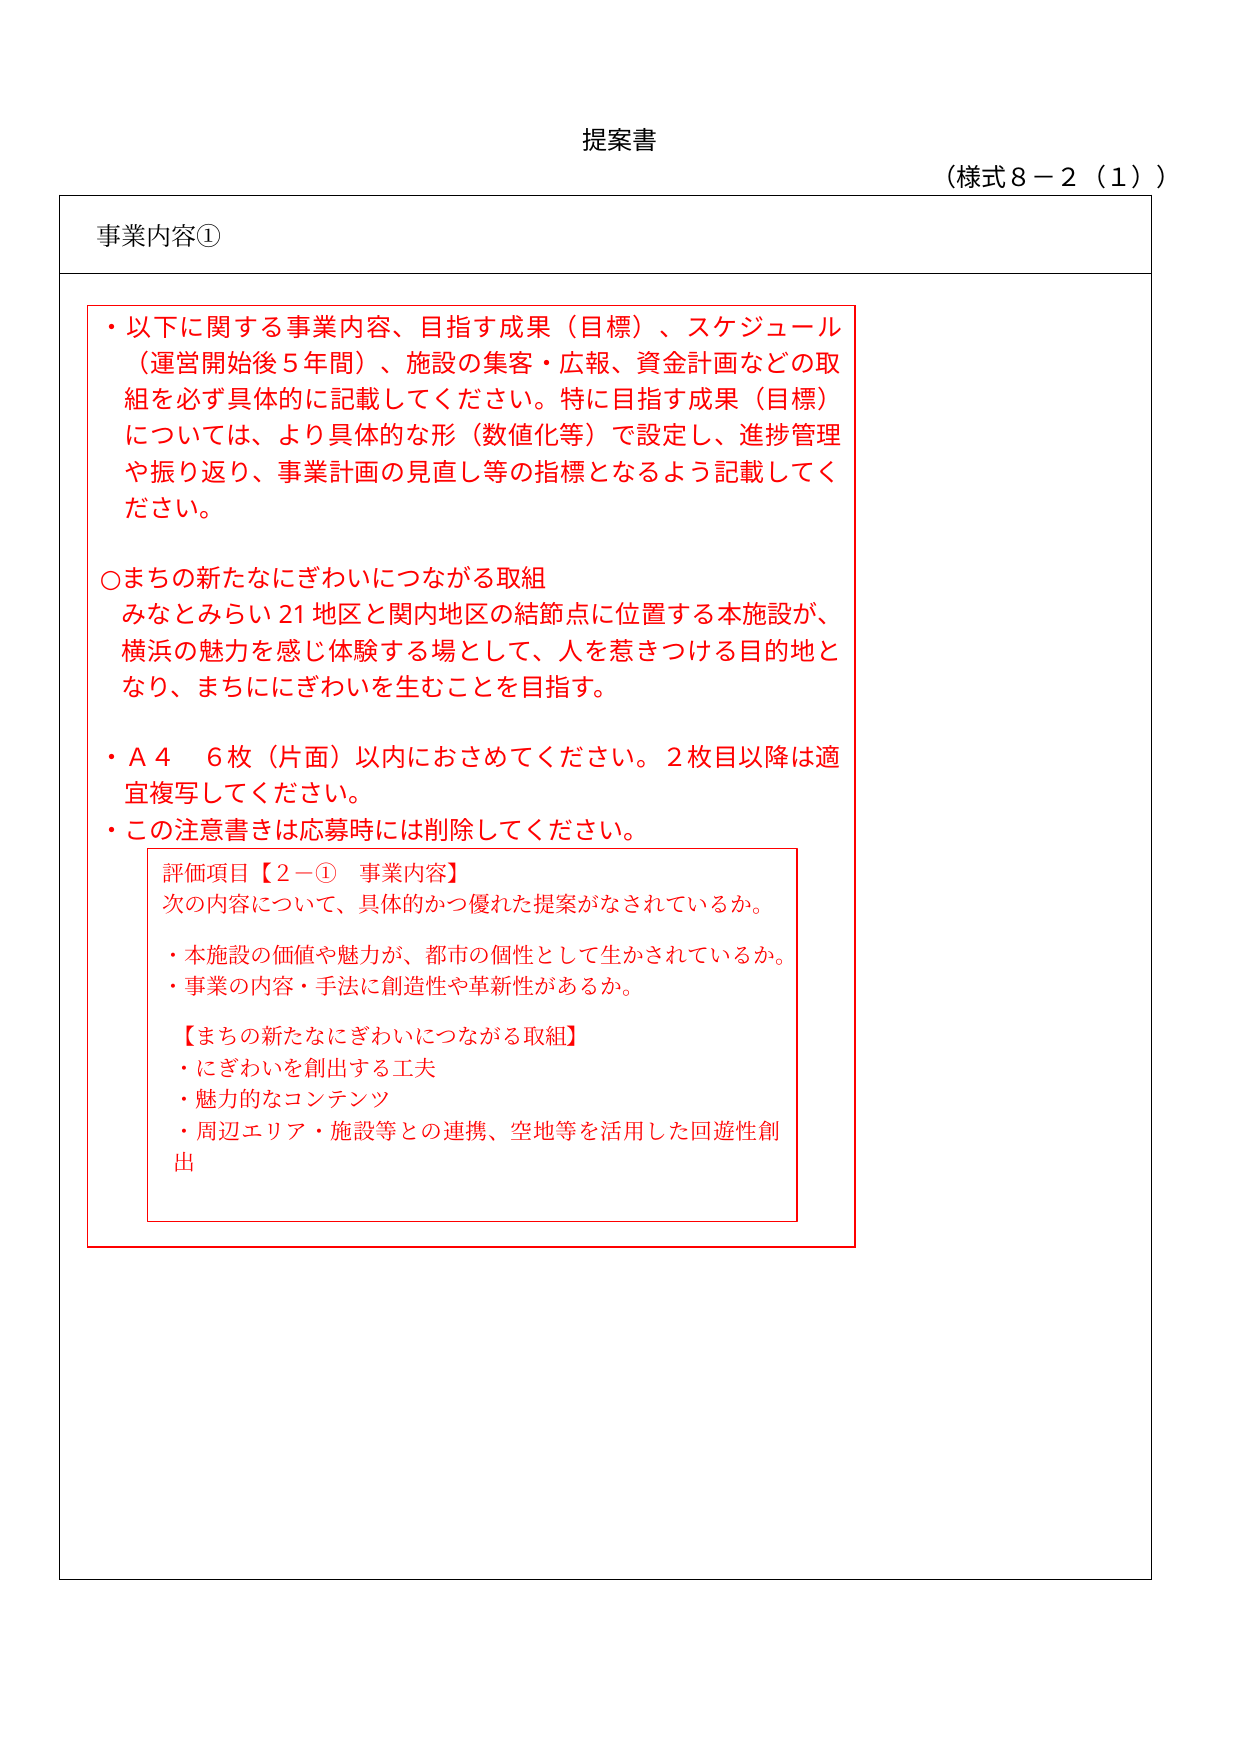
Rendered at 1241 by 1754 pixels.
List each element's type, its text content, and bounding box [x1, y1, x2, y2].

table_cell [60, 274, 1151, 1579]
text 提案書 [59, 119, 1181, 157]
text （様式８－２（１）） [59, 157, 1181, 194]
table_header 事業内容① [60, 196, 1151, 273]
